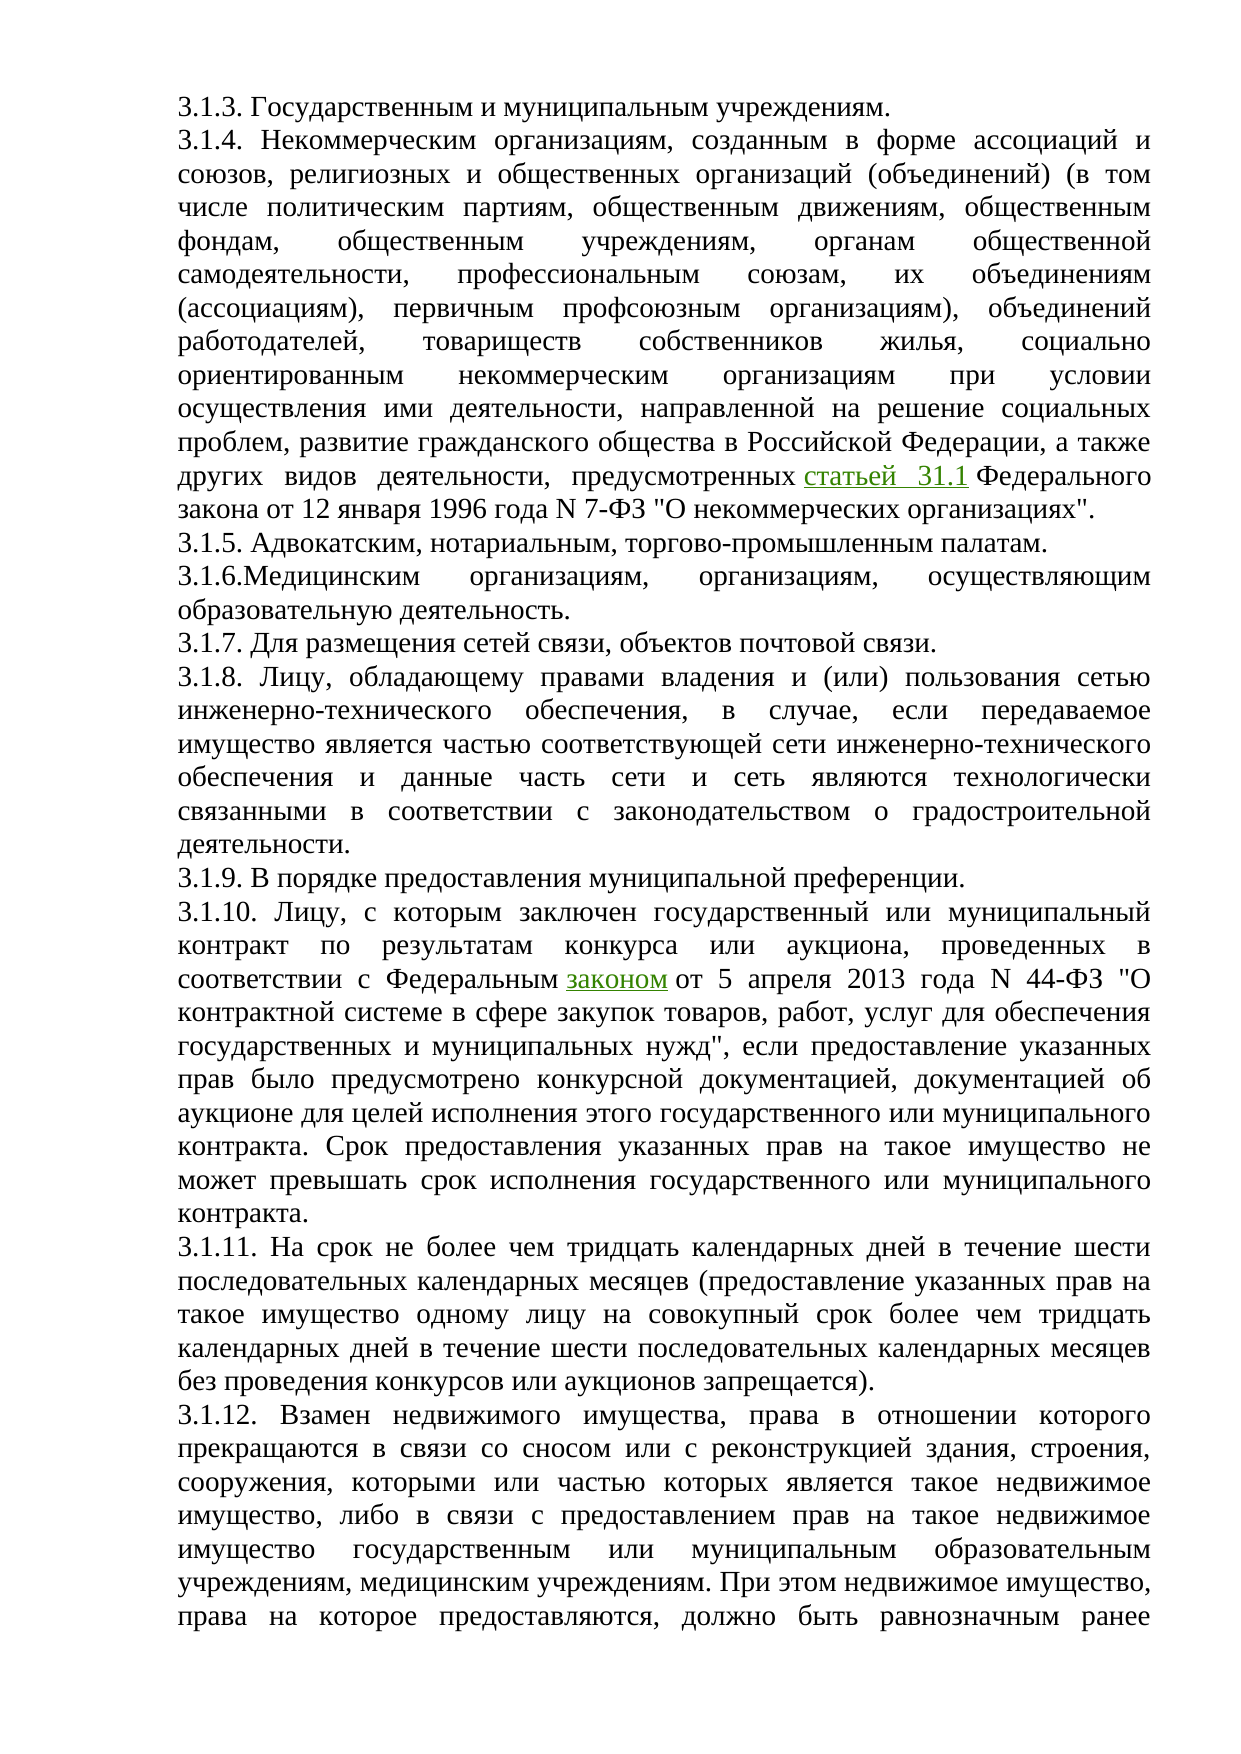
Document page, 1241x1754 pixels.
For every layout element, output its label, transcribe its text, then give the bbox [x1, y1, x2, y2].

text 3.1.5. Адвокатским, нотариальным, торгово-промышленным палатам. [177, 525, 1152, 558]
text 3.1.10. Лицу, с которым заключен государственный или муниципальный контракт по результатам конкурса или аукциона, проведенных в соответствии с Федеральным законом от 5 апреля 2013 года N 44-ФЗ "О контрактной системе в сфере закупок товаров, работ, услуг для обеспечения государственных и муниципальных нужд", если предоставление указанных прав было предусмотрено конкурсной документацией, документацией об аукционе для целей исполнения этого государственного или муниципального контракта. Срок предоставления указанных прав на такое имущество не может превышать срок исполнения государственного или муниципального контракта. [177, 894, 1152, 1229]
text 3.1.7. Для размещения сетей связи, объектов почтовой связи. [177, 625, 1152, 659]
text 3.1.11. На срок не более чем тридцать календарных дней в течение шести последовательных календарных месяцев (предоставление указанных прав на такое имущество одному лицу на совокупный срок более чем тридцать календарных дней в течение шести последовательных календарных месяцев без проведения конкурсов или аукционов запрещается). [177, 1229, 1152, 1397]
text 3.1.9. В порядке предоставления муниципальной преференции. [177, 860, 1152, 894]
text 3.1.4. Некоммерческим организациям, созданным в форме ассоциаций и союзов, религиозных и общественных организаций (объединений) (в том числе политическим партиям, общественным движениям, общественным фондам, общественным учреждениям, органам общественной самодеятельности, профессиональным союзам, их объединениям (ассоциациям), первичным профсоюзным организациям), объединений работодателей, товариществ собственников жилья, социально ориентированным некоммерческим организациям при условии осуществления ими деятельности, направленной на решение социальных проблем, развитие гражданского общества в Российской Федерации, а также других видов деятельности, предусмотренных статьей 31.1 Федерального закона от 12 января 1996 года N 7-ФЗ "О некоммерческих организациях". [177, 122, 1152, 525]
text 3.1.8. Лицу, обладающему правами владения и (или) пользования сетью инженерно-технического обеспечения, в случае, если передаваемое имущество является частью соответствующей сети инженерно-технического обеспечения и данные часть сети и сеть являются технологически связанными в соответствии с законодательством о градостроительной деятельности. [177, 659, 1152, 860]
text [177, 1397, 1152, 1632]
text 3.1.6.Медицинским организациям, организациям, осуществляющим образовательную деятельность. [177, 558, 1152, 625]
text 3.1.3. Государственным и муниципальным учреждениям. [177, 89, 1152, 122]
